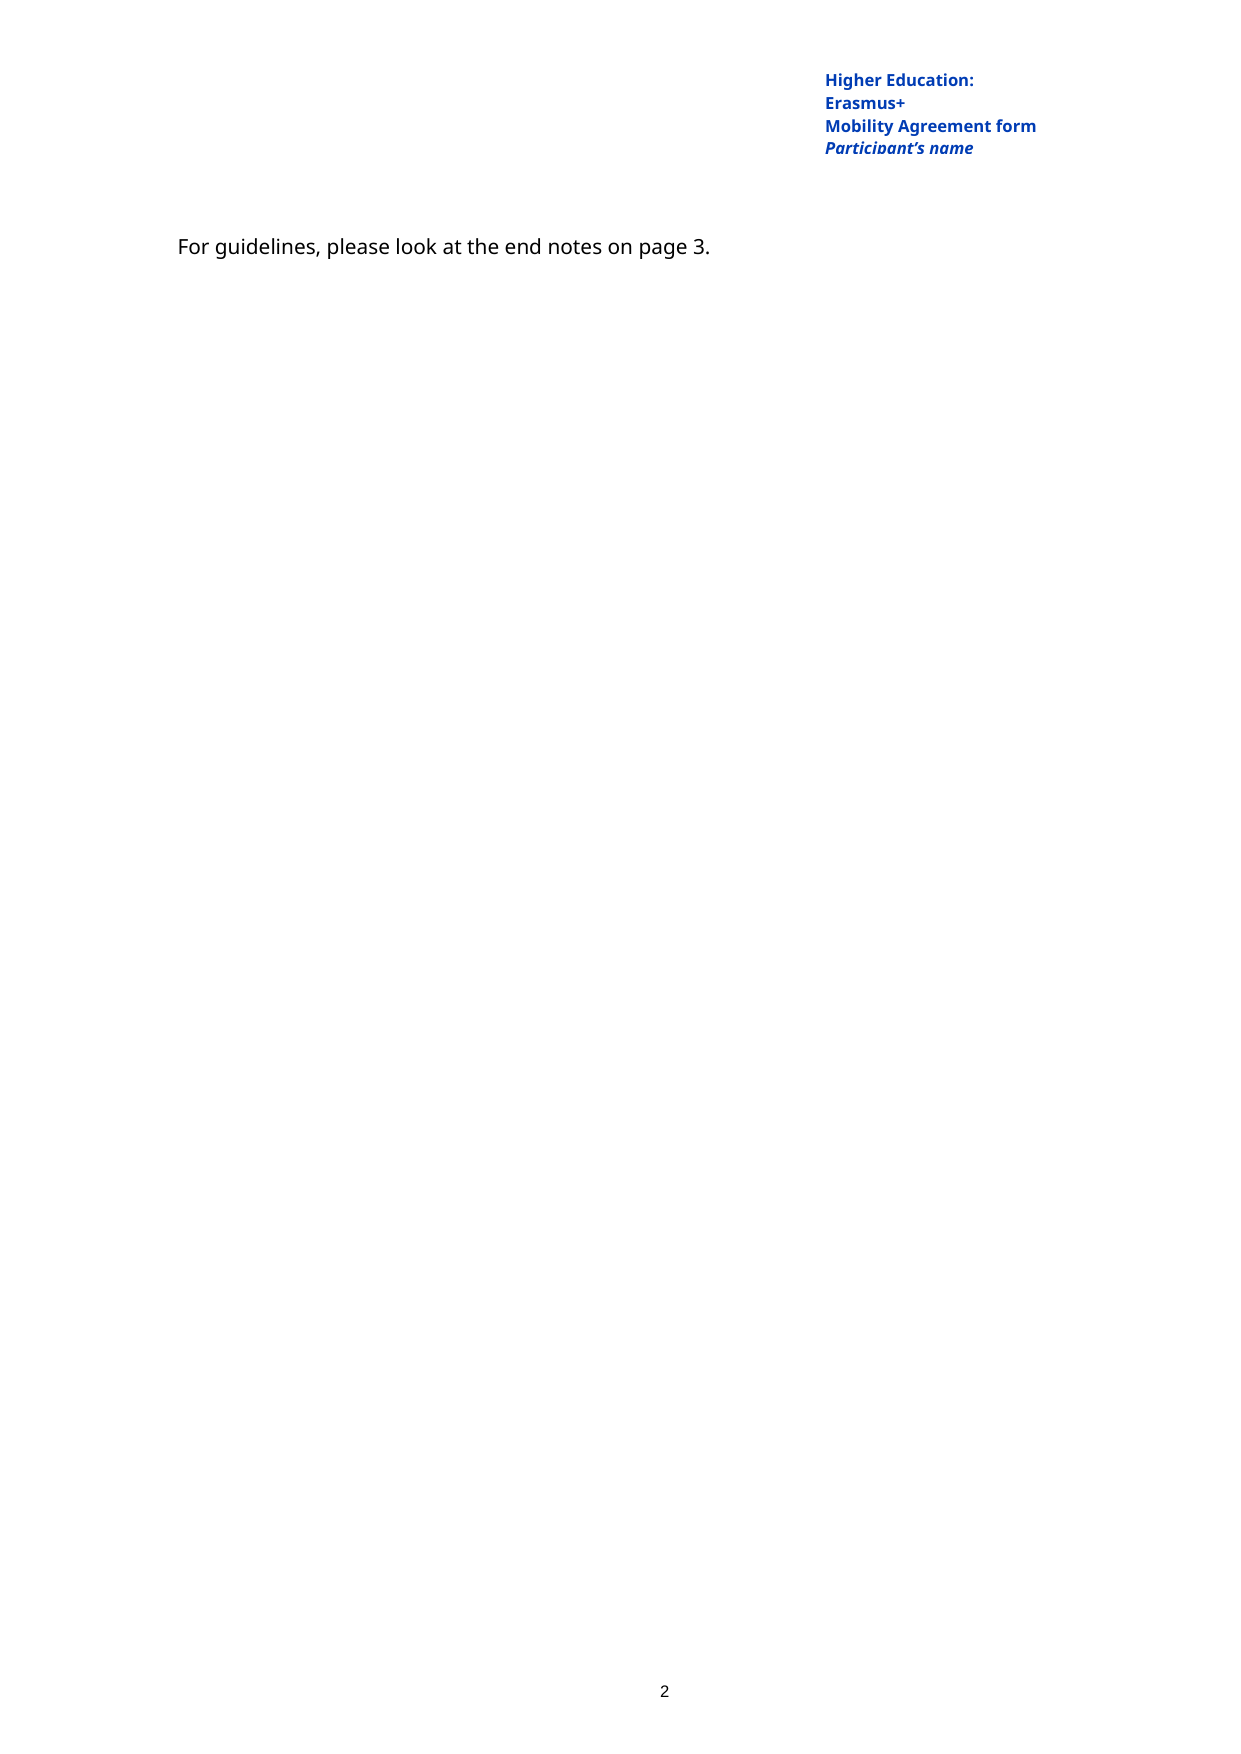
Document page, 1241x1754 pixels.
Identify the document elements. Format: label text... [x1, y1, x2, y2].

subtitle For guidelines, please look at the end notes on page 3. [177, 232, 1092, 261]
